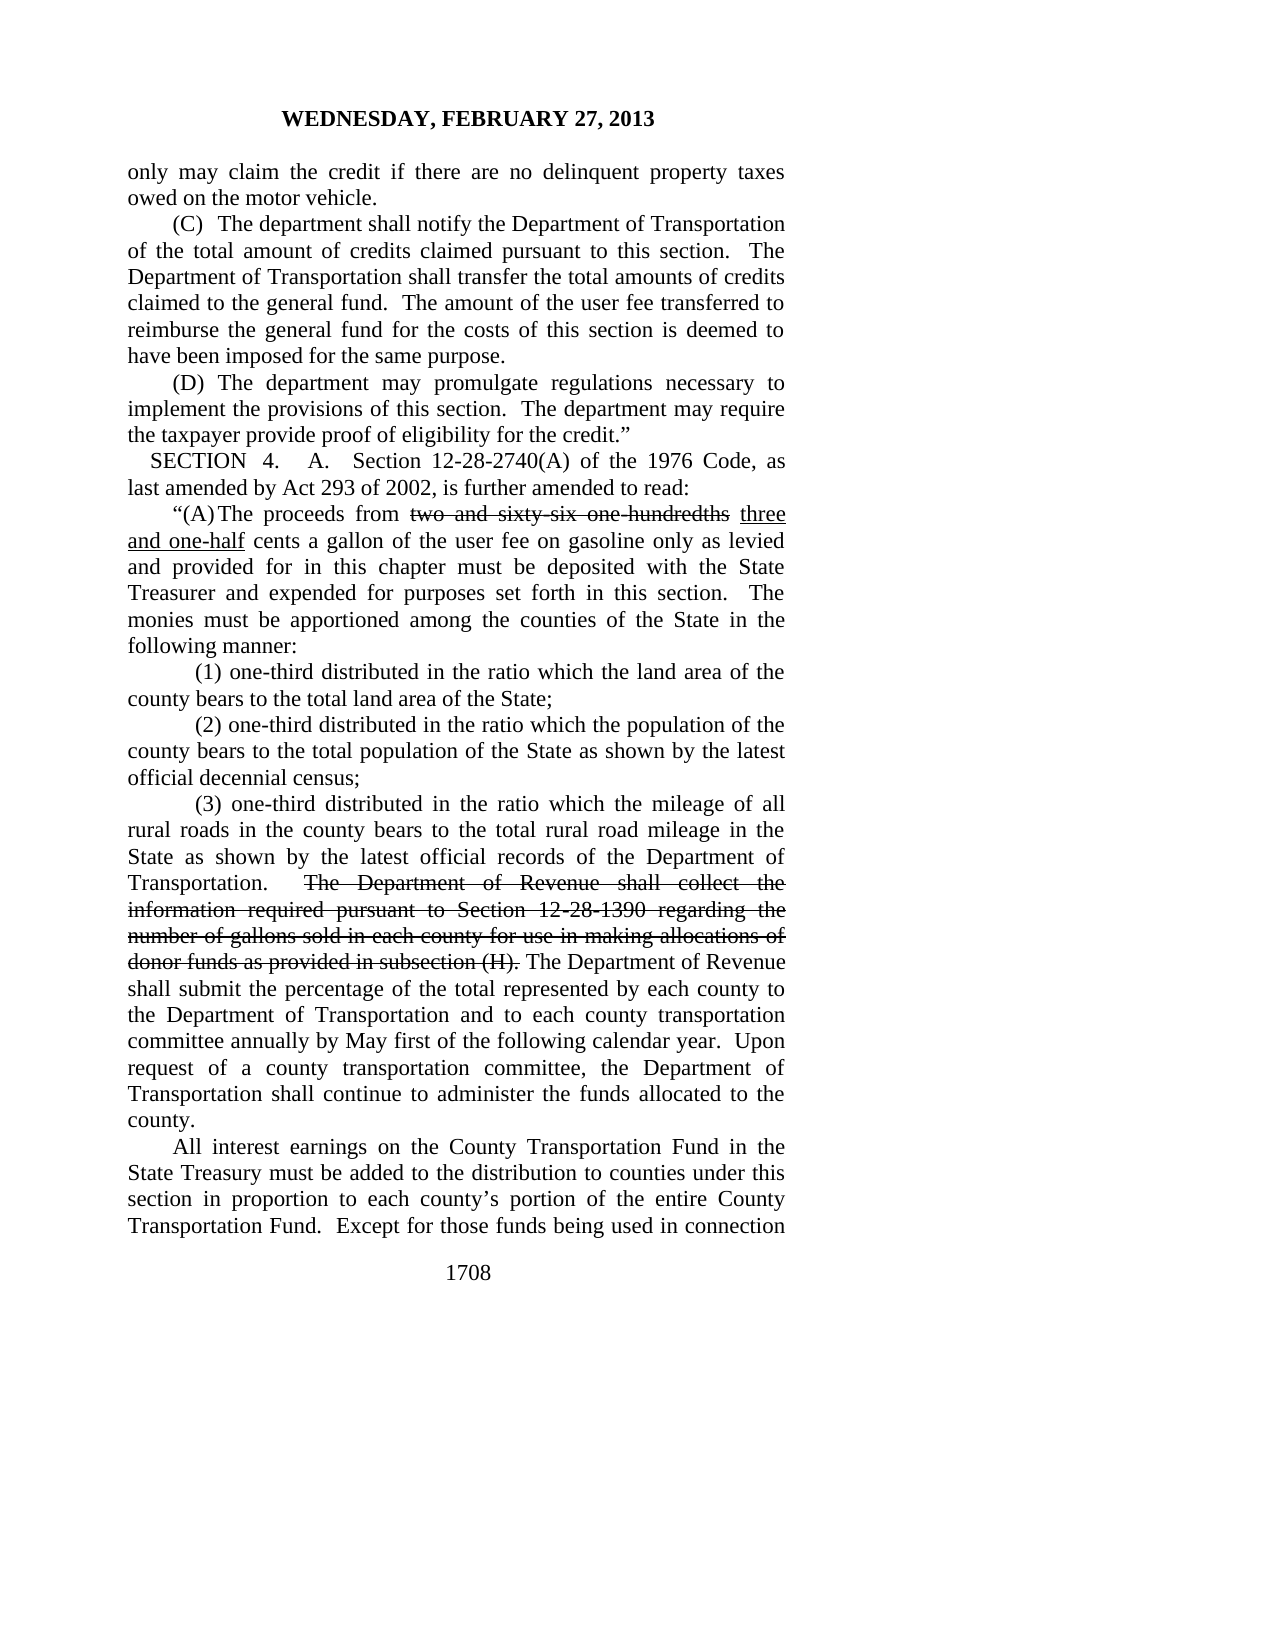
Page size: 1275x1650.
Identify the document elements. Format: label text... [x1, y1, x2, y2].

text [127, 158, 786, 210]
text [127, 1133, 786, 1238]
text (C) The department shall notify the Department of Transportation of the total amount of credits claimed pursuant to this section. The Department of Transportation shall transfer the total amounts of credits claimed to the general fund. The amount of the user fee transferred to reimburse the general fund for the costs of this section is deemed to have been imposed for the same purpose. [127, 210, 786, 368]
text (3) one-third distributed in the ratio which the mileage of all rural roads in the county bears to the total rural road mileage in the State as shown by the latest official records of the Department of Transportation. The Department of Revenue shall collect the information required pursuant to Section 12-28-1390 regarding the number of gallons sold in each county for use in making allocations of donor funds as provided in subsection (H). The Department of Revenue shall submit the percentage of the total represented by each county to the Department of Transportation and to each county transportation committee annually by May first of the following calendar year. Upon request of a county transportation committee, the Department of Transportation shall continue to administer the funds allocated to the county. [127, 790, 786, 910]
text (2) one-third distributed in the ratio which the population of the county bears to the total population of the State as shown by the latest official decennial census; [127, 711, 786, 790]
text (D) The department may promulgate regulations necessary to implement the provisions of this section. The department may require the taxpayer provide proof of eligibility for the credit.” [127, 368, 786, 448]
text (1) one-third distributed in the ratio which the land area of the county bears to the total land area of the State; [127, 658, 786, 711]
text “(A) The proceeds from two and sixty-six one-hundredths three and one-half cents a gallon of the user fee on gasoline only as levied and provided for in this chapter must be deposited with the State Treasurer and expended for purposes set forth in this section. The monies must be apportioned among the counties of the State in the following manner: [127, 500, 786, 658]
text SECTION 4. A. Section 12-28-2740(A) of the 1976 Code, as last amended by Act 293 of 2002, is further amended to read: [127, 448, 786, 500]
text (3) one-third distributed in the ratio which the mileage of all rural roads in the county bears to the total rural road mileage in the State as shown by the latest official records of the Department of Transportation. The Department of Revenue shall collect the information required pursuant to Section 12-28-1390 regarding the number of gallons sold in each county for use in making allocations of donor funds as provided in subsection (H). The Department of Revenue shall submit the percentage of the total represented by each county to the Department of Transportation and to each county transportation committee annually by May first of the following calendar year. Upon request of a county transportation committee, the Department of Transportation shall continue to administer the funds allocated to the county. [127, 937, 786, 1133]
